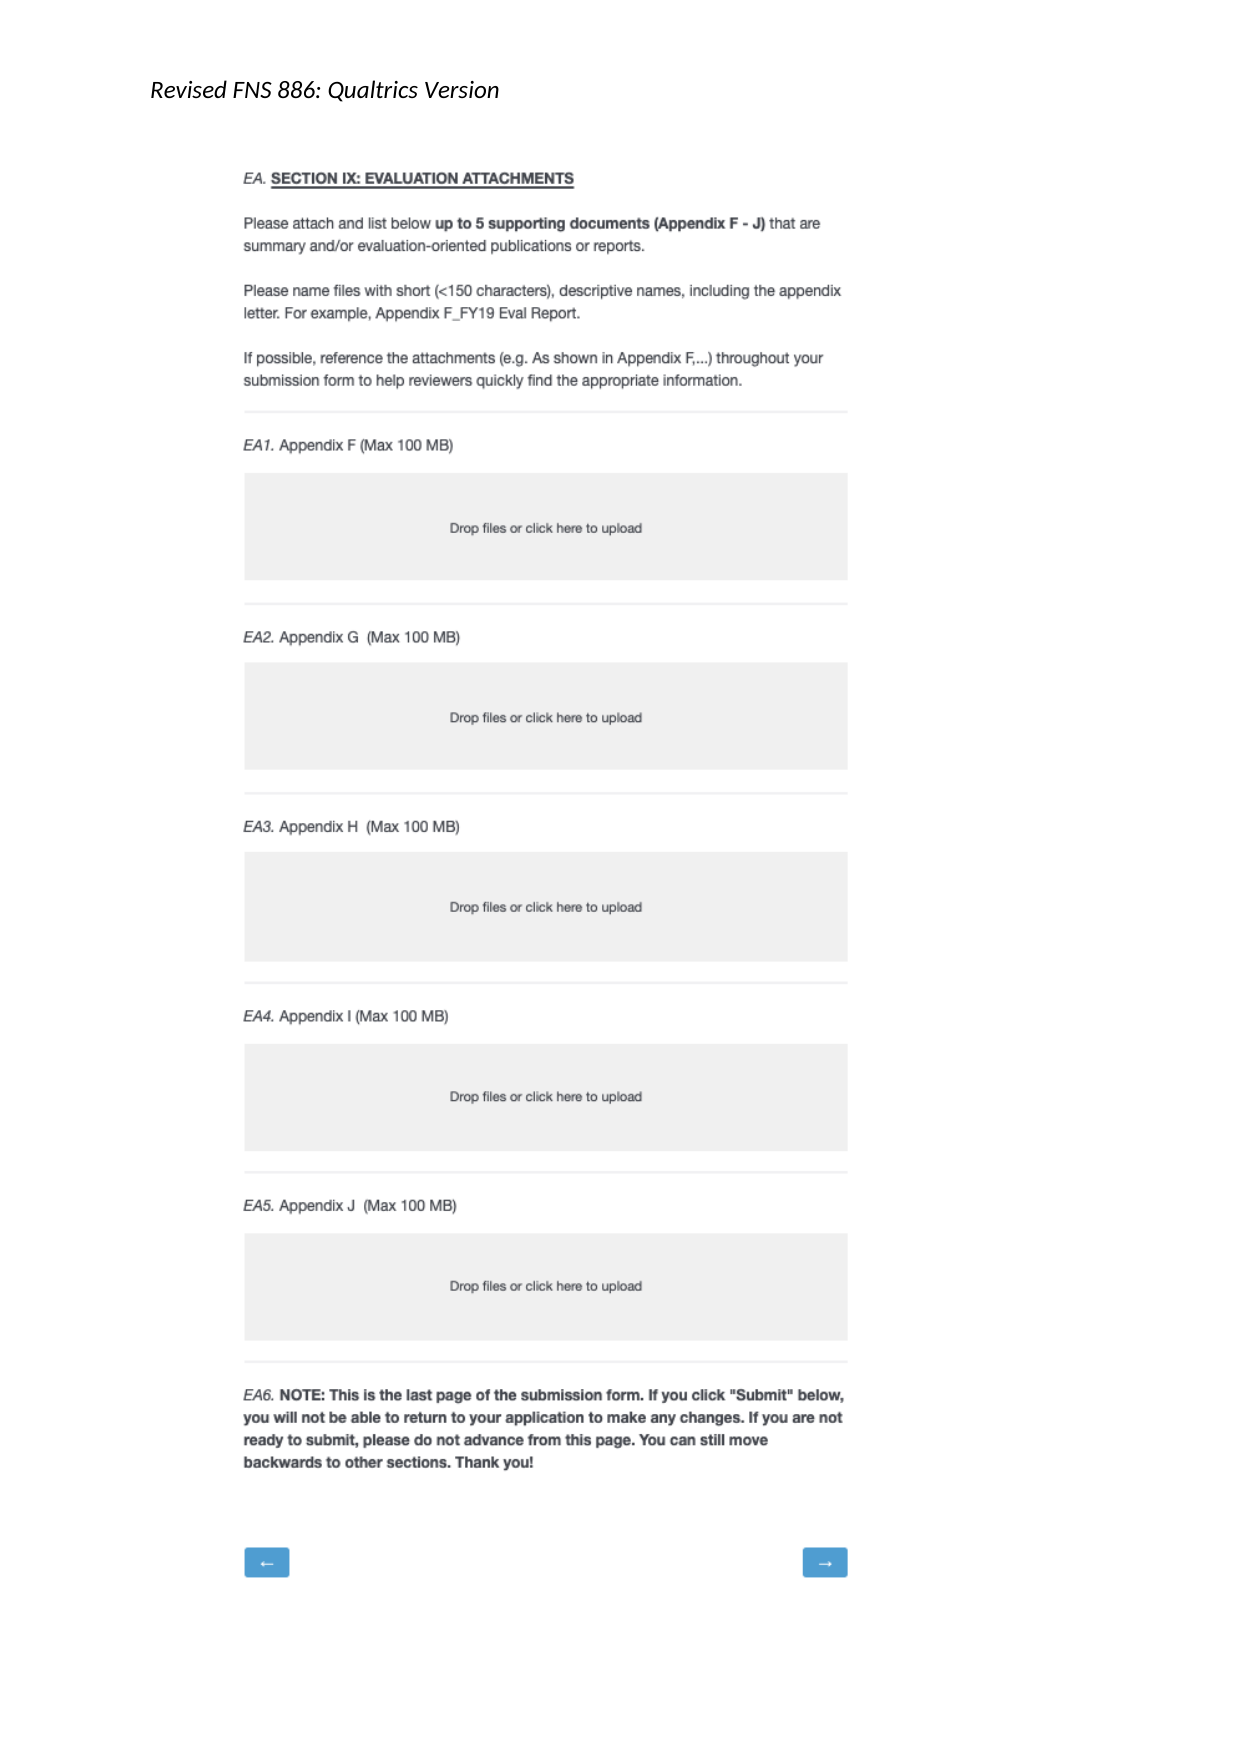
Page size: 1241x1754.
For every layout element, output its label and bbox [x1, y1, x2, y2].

picture [150, 150, 935, 1590]
